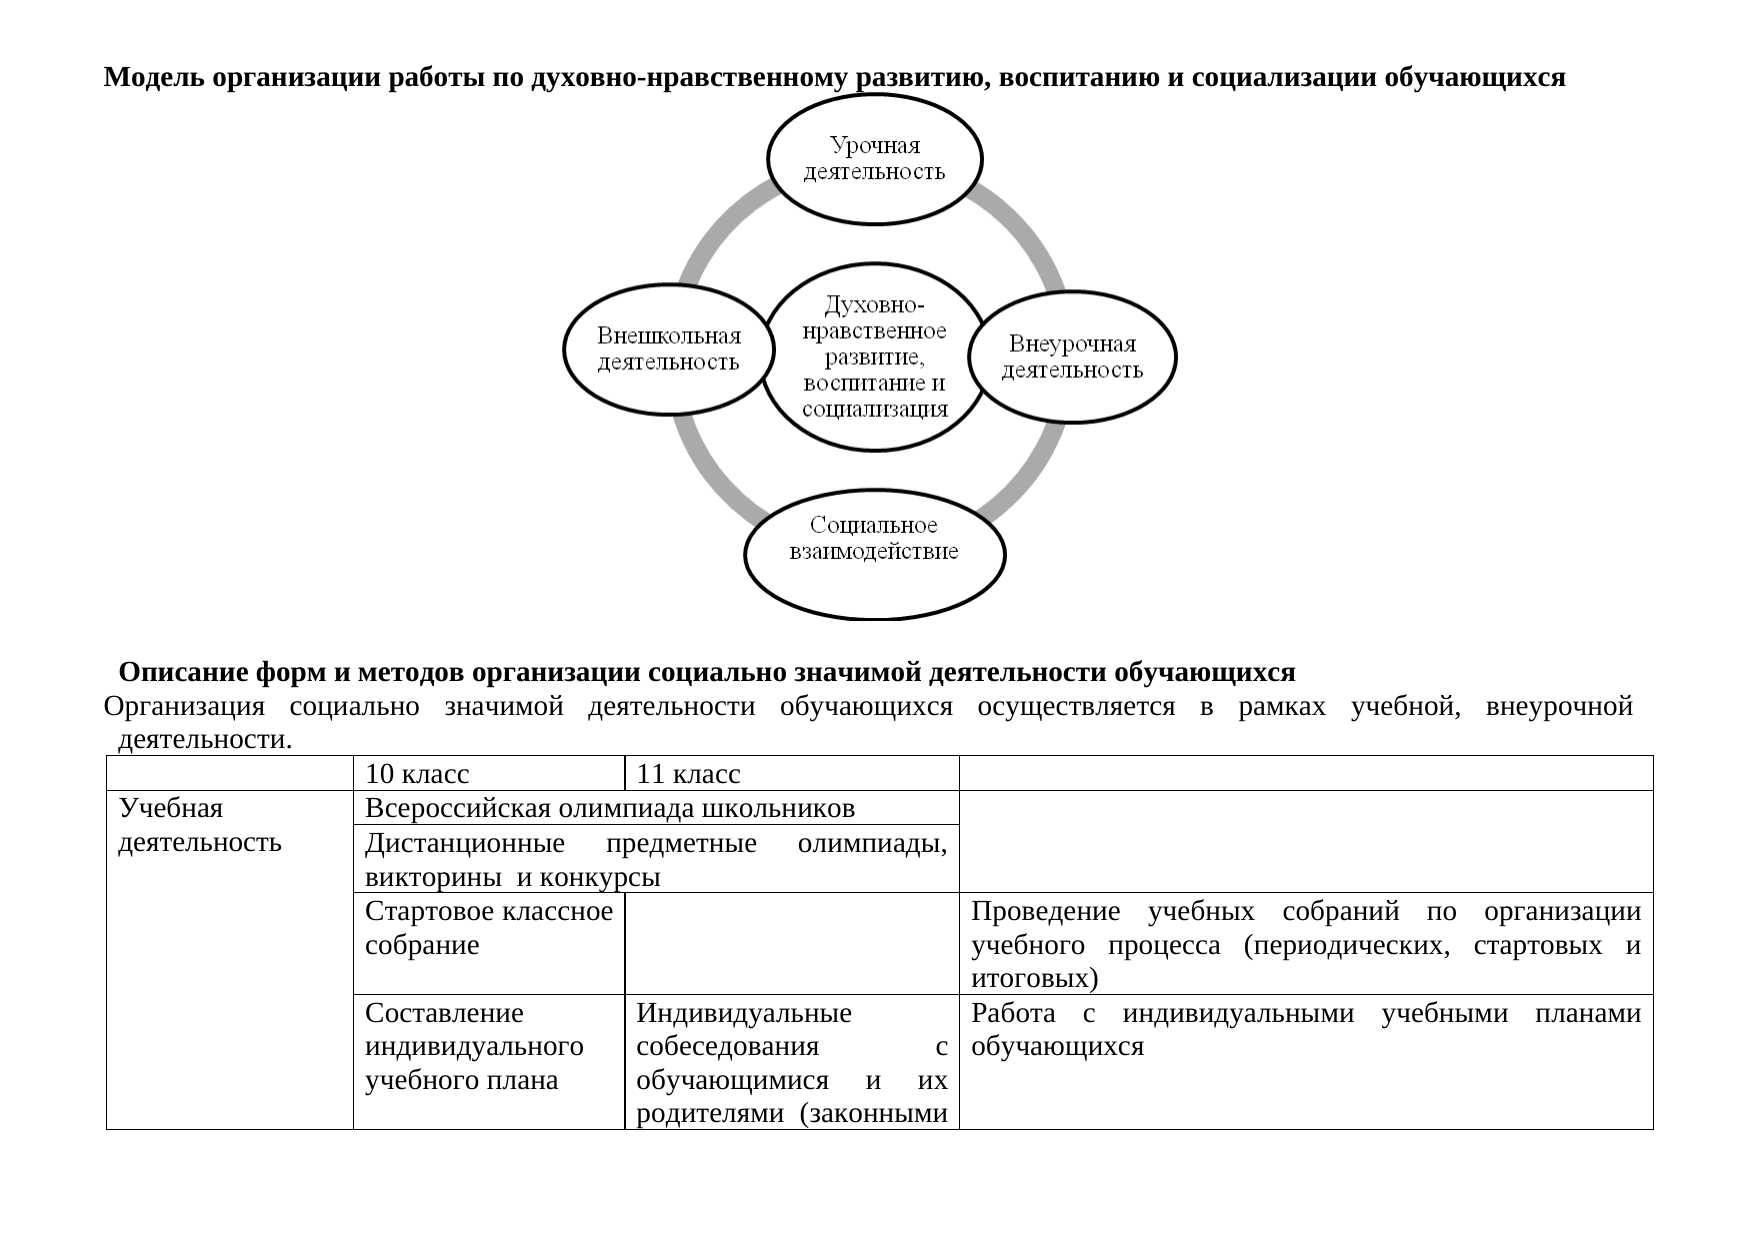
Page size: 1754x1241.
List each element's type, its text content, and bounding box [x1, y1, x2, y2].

table_header [960, 756, 1653, 789]
table_cell [626, 893, 959, 994]
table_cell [626, 995, 959, 1129]
table_header 10 класс [354, 756, 624, 789]
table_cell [354, 995, 624, 1129]
table_cell Дистанционные предметные олимпиады, викторины и конкурсы [354, 825, 959, 892]
table_header 11 класс [626, 756, 959, 789]
text Организация социально значимой деятельности обучающихся осуществляется в рамках учебной, внеурочной деятельности. [103, 688, 1636, 755]
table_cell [960, 995, 1653, 1129]
picture [560, 92, 1179, 621]
table_cell [960, 791, 1653, 892]
table_header [107, 756, 353, 789]
table_cell Стартовое классное собрание [354, 893, 624, 994]
text Описание форм и методов организации социально значимой деятельности обучающихся [118, 654, 1636, 688]
table_cell Проведение учебных собраний по организации учебного процесса (периодических, стартовых и итоговых) [960, 893, 1653, 994]
table_cell Учебная деятельность [107, 791, 353, 1129]
table_cell Всероссийская олимпиада школьников [354, 791, 959, 824]
text Модель организации работы по духовно-нравственному развитию, воспитанию и социализации обучающихся [103, 59, 1636, 93]
